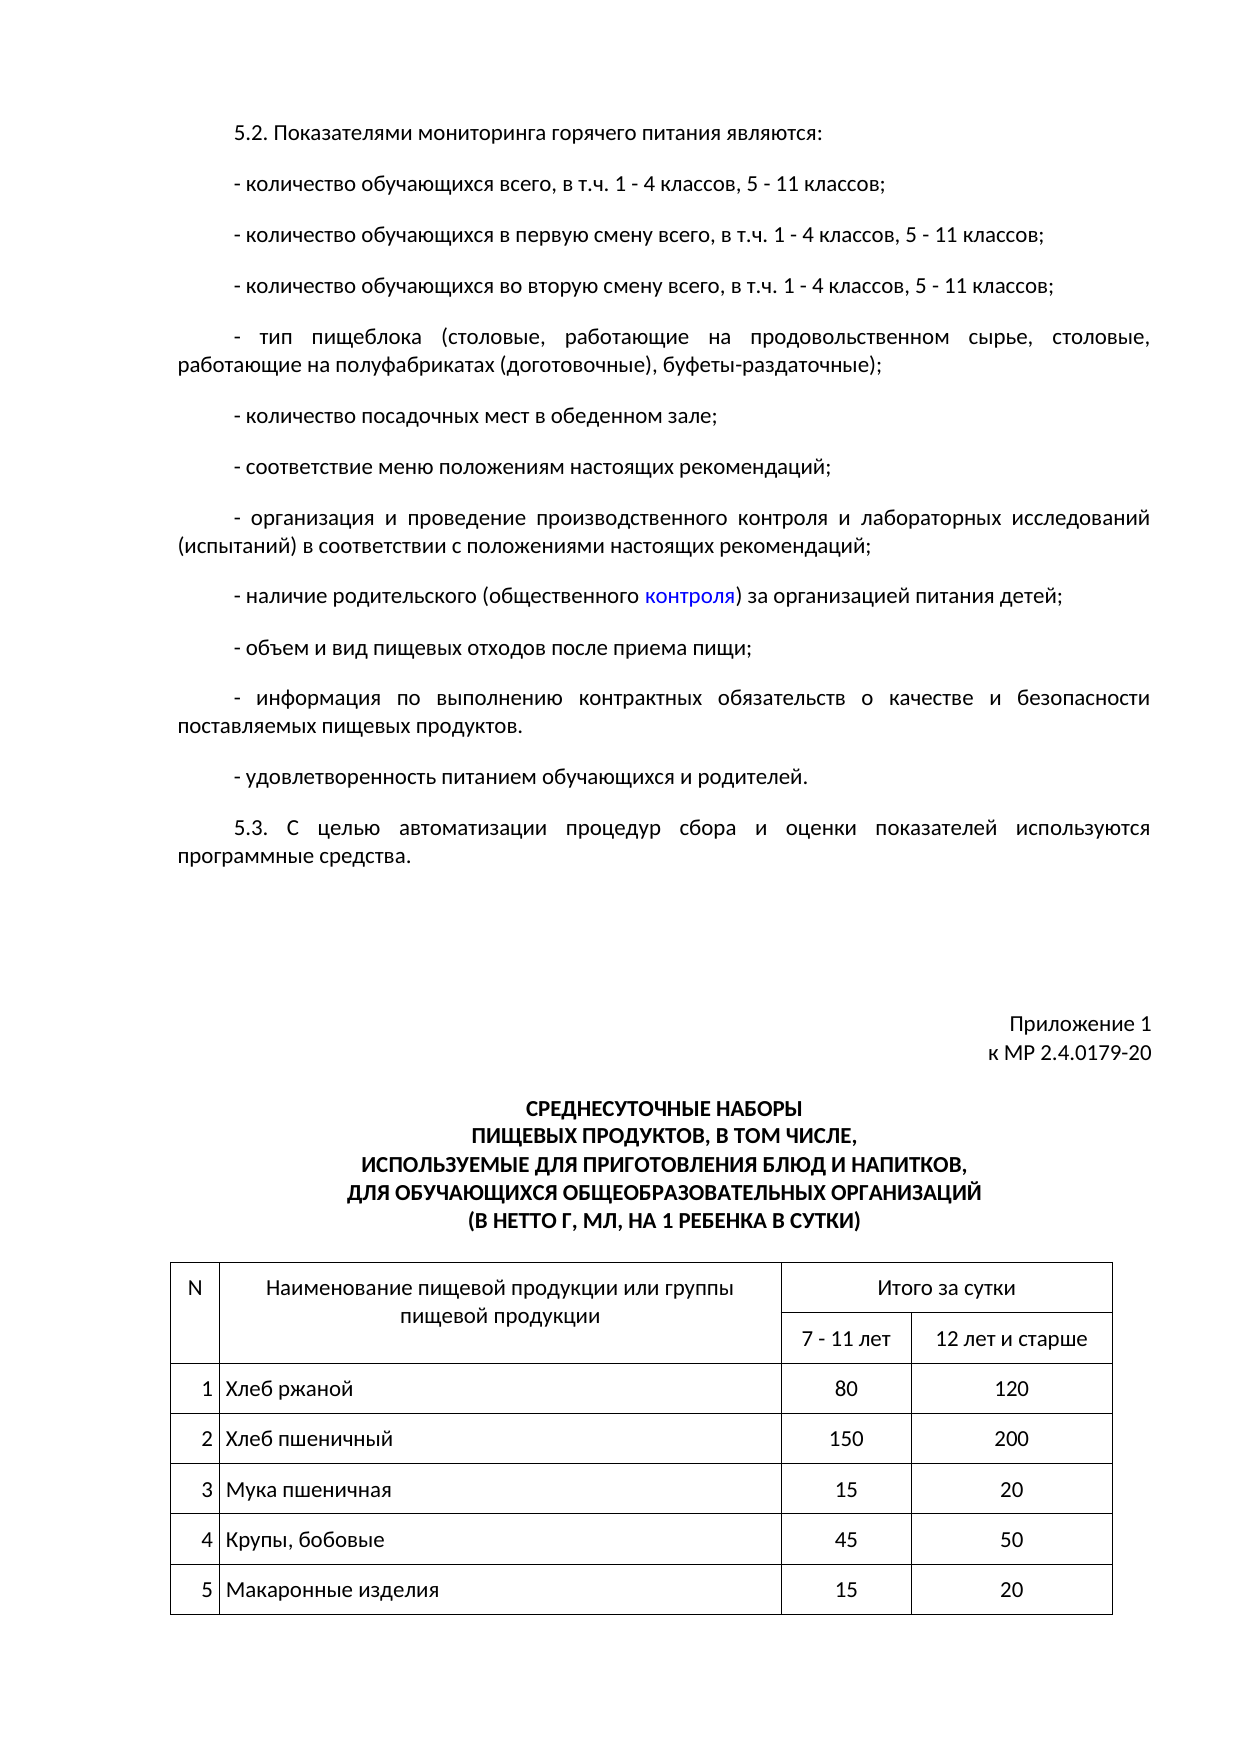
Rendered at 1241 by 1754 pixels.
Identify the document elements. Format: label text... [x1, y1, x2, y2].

table_cell 7 - 11 лет [782, 1313, 911, 1362]
text - информация по выполнению контрактных обязательств о качестве и безопасности поставляемых пищевых продуктов. [177, 683, 1152, 739]
table_cell 12 лет и старше [912, 1313, 1112, 1362]
table_cell 1 [171, 1364, 219, 1413]
text - удовлетворенность питанием обучающихся и родителей. [177, 762, 1152, 791]
text к МР 2.4.0179-20 [177, 1038, 1152, 1066]
text - количество посадочных мест в обеденном зале; [177, 401, 1152, 429]
text - объем и вид пищевых отходов после приема пищи; [177, 633, 1152, 661]
table_cell 5 [171, 1565, 219, 1614]
table_cell 2 [171, 1414, 219, 1463]
table_header Наименование пищевой продукции или группы пищевой продукции [220, 1263, 781, 1362]
table_cell 80 [782, 1364, 911, 1413]
table_cell Мука пшеничная [220, 1464, 781, 1513]
text 5.3. С целью автоматизации процедур сбора и оценки показателей используются программные средства. [177, 813, 1152, 869]
title ДЛЯ ОБУЧАЮЩИХСЯ ОБЩЕОБРАЗОВАТЕЛЬНЫХ ОРГАНИЗАЦИЙ [177, 1178, 1152, 1206]
title ИСПОЛЬЗУЕМЫЕ ДЛЯ ПРИГОТОВЛЕНИЯ БЛЮД И НАПИТКОВ, [177, 1150, 1152, 1178]
table_cell 20 [912, 1565, 1112, 1614]
table_cell 20 [912, 1464, 1112, 1513]
table_cell 15 [782, 1464, 911, 1513]
table_cell 150 [782, 1414, 911, 1463]
table_cell 3 [171, 1464, 219, 1513]
text - количество обучающихся всего, в т.ч. 1 - 4 классов, 5 - 11 классов; [177, 169, 1152, 197]
table_cell 4 [171, 1514, 219, 1564]
text 5.2. Показателями мониторинга горячего питания являются: [177, 118, 1152, 146]
table_cell Хлеб пшеничный [220, 1414, 781, 1463]
table_header Итого за сутки [782, 1263, 1112, 1312]
table_cell Хлеб ржаной [220, 1364, 781, 1413]
text - тип пищеблока (столовые, работающие на продовольственном сырье, столовые, работающие на полуфабрикатах (доготовочные), буфеты-раздаточные); [177, 322, 1152, 378]
table_cell 120 [912, 1364, 1112, 1413]
title СРЕДНЕСУТОЧНЫЕ НАБОРЫ [177, 1094, 1152, 1122]
table_cell 50 [912, 1514, 1112, 1564]
table_cell 15 [782, 1565, 911, 1614]
table_cell 200 [912, 1414, 1112, 1463]
table_cell Макаронные изделия [220, 1565, 781, 1614]
title (В НЕТТО Г, МЛ, НА 1 РЕБЕНКА В СУТКИ) [177, 1206, 1152, 1234]
text - количество обучающихся в первую смену всего, в т.ч. 1 - 4 классов, 5 - 11 классов; [177, 220, 1152, 248]
text - организация и проведение производственного контроля и лабораторных исследований (испытаний) в соответствии с положениями настоящих рекомендаций; [177, 503, 1152, 559]
text - соответствие меню положениям настоящих рекомендаций; [177, 452, 1152, 480]
text - количество обучающихся во вторую смену всего, в т.ч. 1 - 4 классов, 5 - 11 классов; [177, 271, 1152, 299]
text - наличие родительского (общественного контроля) за организацией питания детей; [177, 582, 1152, 610]
table_cell Крупы, бобовые [220, 1514, 781, 1564]
table_header N [171, 1263, 219, 1362]
title ПИЩЕВЫХ ПРОДУКТОВ, В ТОМ ЧИСЛЕ, [177, 1122, 1152, 1150]
text Приложение 1 [177, 1009, 1152, 1038]
table_cell 45 [782, 1514, 911, 1564]
